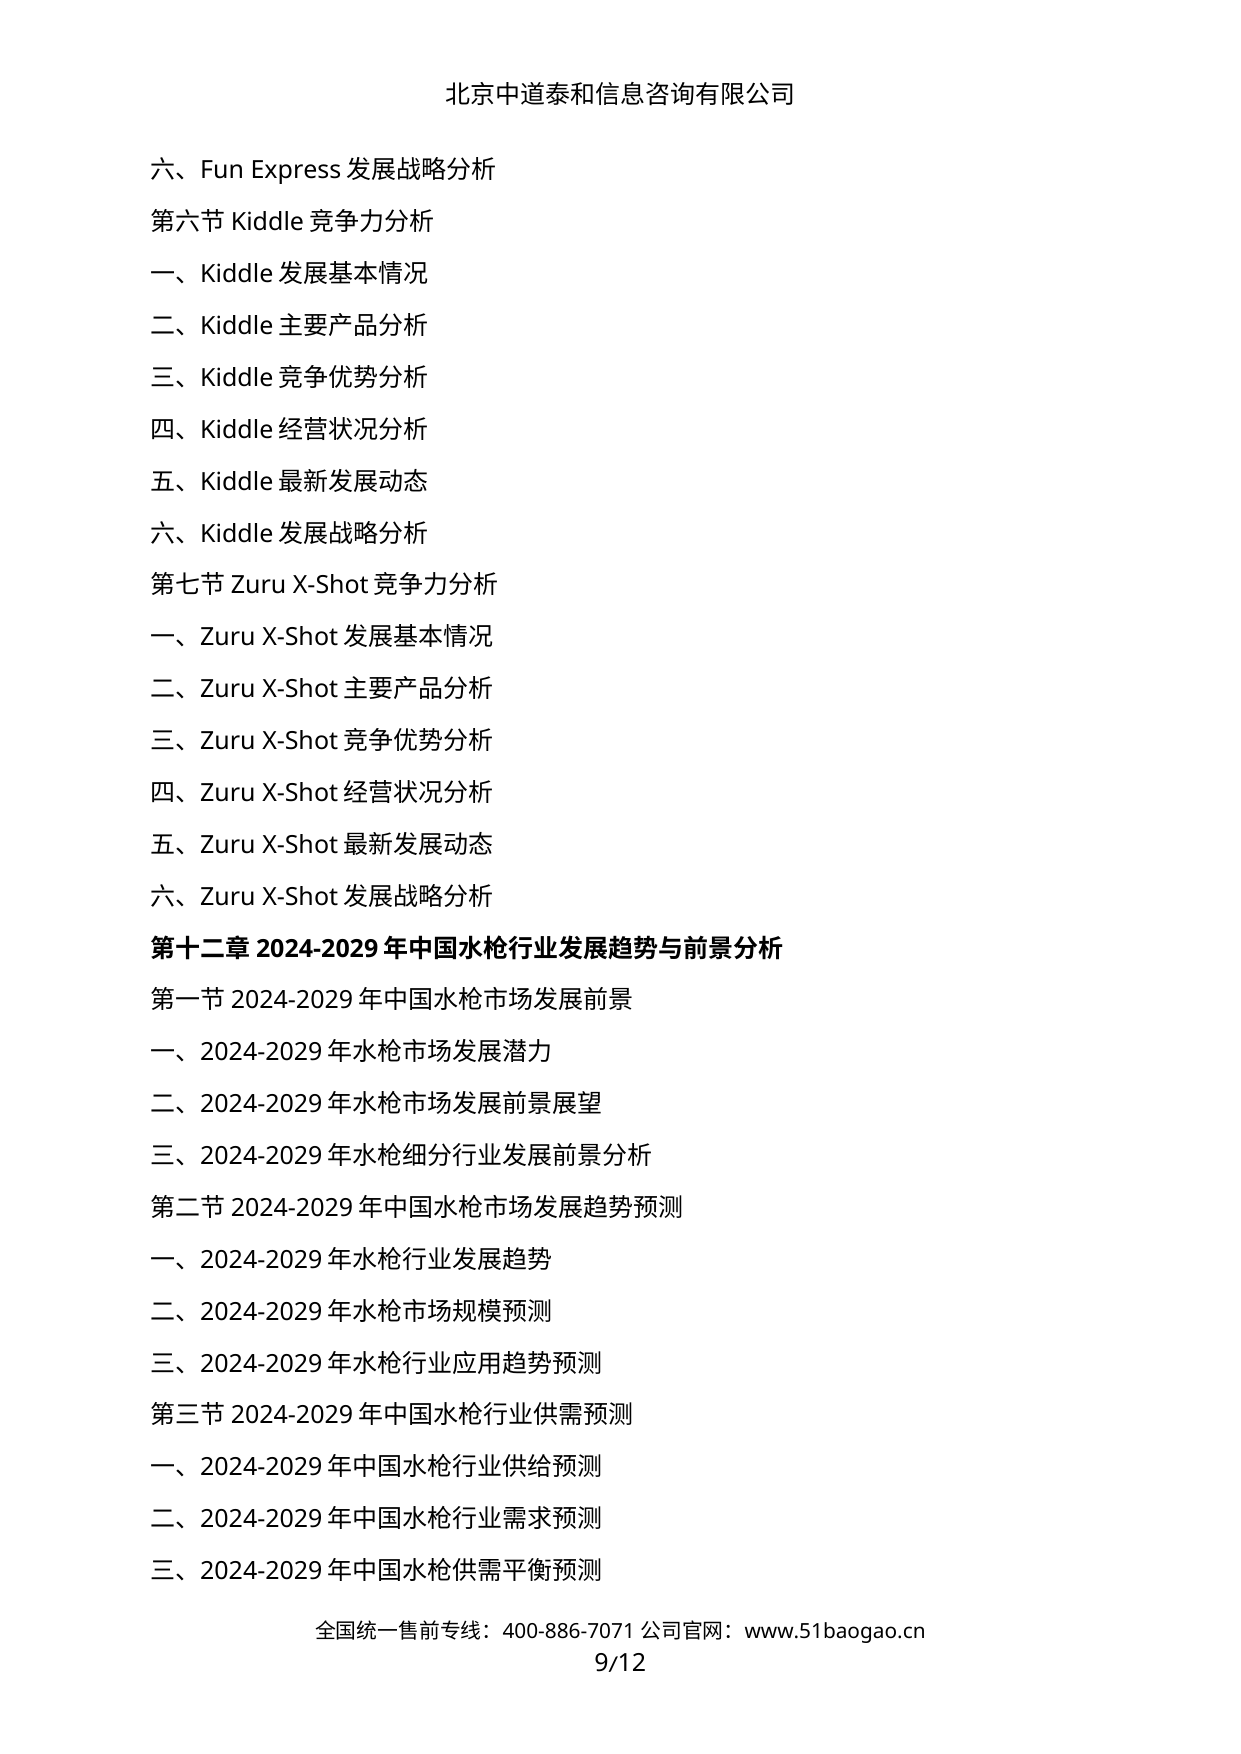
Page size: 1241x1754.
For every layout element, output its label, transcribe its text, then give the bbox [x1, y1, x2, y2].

text 二、2024-2029年水枪市场发展前景展望 [150, 1084, 1090, 1120]
text 四、Kiddle经营状况分析 [150, 409, 1090, 446]
text 四、Zuru X-Shot经营状况分析 [150, 772, 1090, 809]
text 一、2024-2029年水枪行业发展趋势 [150, 1239, 1090, 1276]
text 六、Zuru X-Shot发展战略分析 [150, 876, 1090, 912]
text 一、2024-2029年水枪市场发展潜力 [150, 1032, 1090, 1068]
text 三、Zuru X-Shot竞争优势分析 [150, 721, 1090, 757]
text 五、Kiddle最新发展动态 [150, 461, 1090, 497]
text 六、Fun Express发展战略分析 [150, 150, 1090, 186]
text 第七节 Zuru X-Shot竞争力分析 [150, 565, 1090, 601]
text 五、Zuru X-Shot最新发展动态 [150, 824, 1090, 861]
text 第一节 2024-2029年中国水枪市场发展前景 [150, 980, 1090, 1016]
text 第六节 Kiddle竞争力分析 [150, 202, 1090, 238]
text 二、2024-2029年中国水枪行业需求预测 [150, 1499, 1090, 1535]
text 一、Zuru X-Shot发展基本情况 [150, 617, 1090, 653]
text 第三节 2024-2029年中国水枪行业供需预测 [150, 1395, 1090, 1431]
text 第二节 2024-2029年中国水枪市场发展趋势预测 [150, 1187, 1090, 1224]
text 二、Zuru X-Shot主要产品分析 [150, 669, 1090, 705]
text 一、2024-2029年中国水枪行业供给预测 [150, 1447, 1090, 1483]
text 第十二章 2024-2029年中国水枪行业发展趋势与前景分析 [150, 928, 1090, 964]
text 六、Kiddle发展战略分析 [150, 513, 1090, 549]
text 三、2024-2029年水枪行业应用趋势预测 [150, 1343, 1090, 1379]
text 二、2024-2029年水枪市场规模预测 [150, 1291, 1090, 1327]
text 三、2024-2029年水枪细分行业发展前景分析 [150, 1136, 1090, 1172]
text 三、Kiddle竞争优势分析 [150, 357, 1090, 394]
text 一、Kiddle发展基本情况 [150, 254, 1090, 290]
text 二、Kiddle主要产品分析 [150, 306, 1090, 342]
text 三、2024-2029年中国水枪供需平衡预测 [150, 1551, 1090, 1587]
